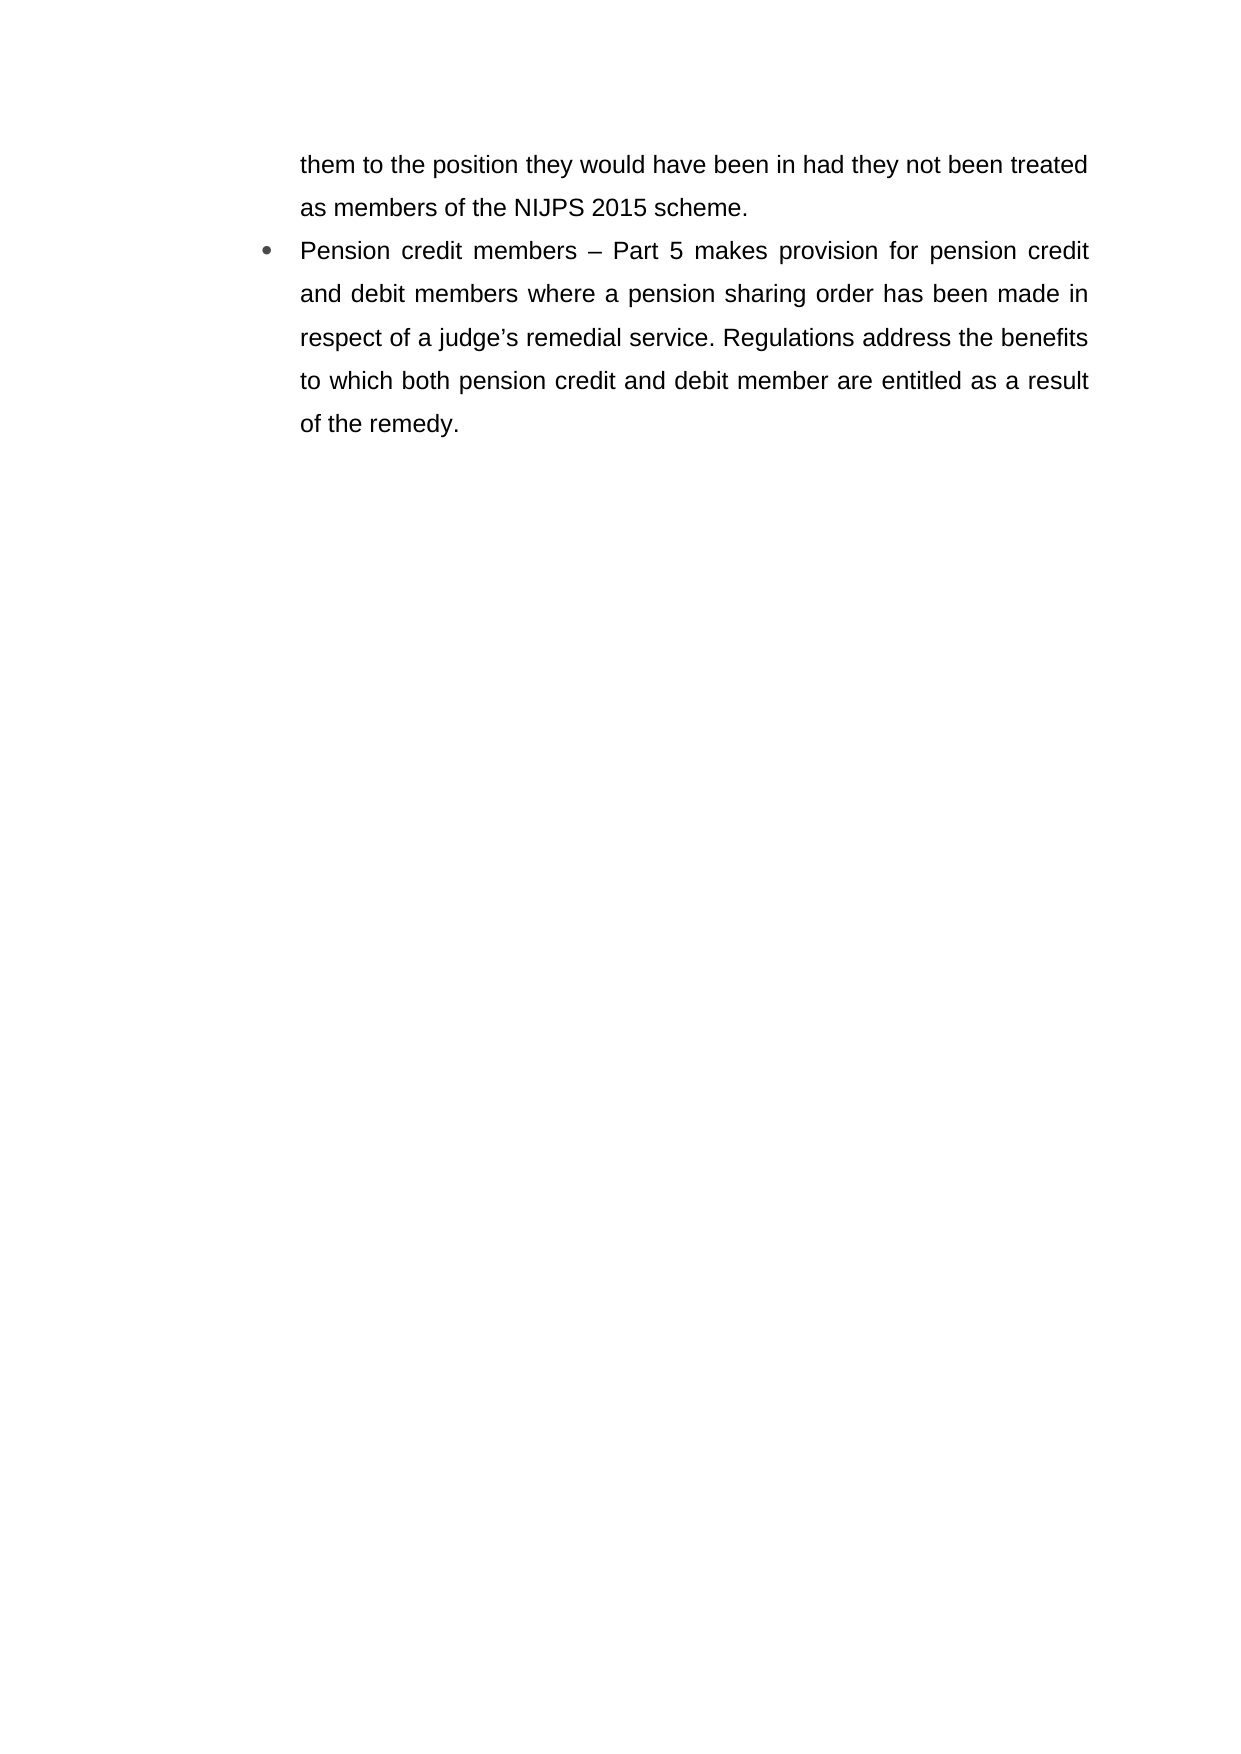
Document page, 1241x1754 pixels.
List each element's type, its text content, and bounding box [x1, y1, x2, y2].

list Pension credit members – Part 5 makes provision for pension credit and debit members where a pension sharing order has been made in respect of a judge’s remedial service. Regulations address the benefits to which both pension credit and debit member are entitled as a result of the remedy. [262, 236, 1090, 438]
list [262, 150, 1090, 222]
